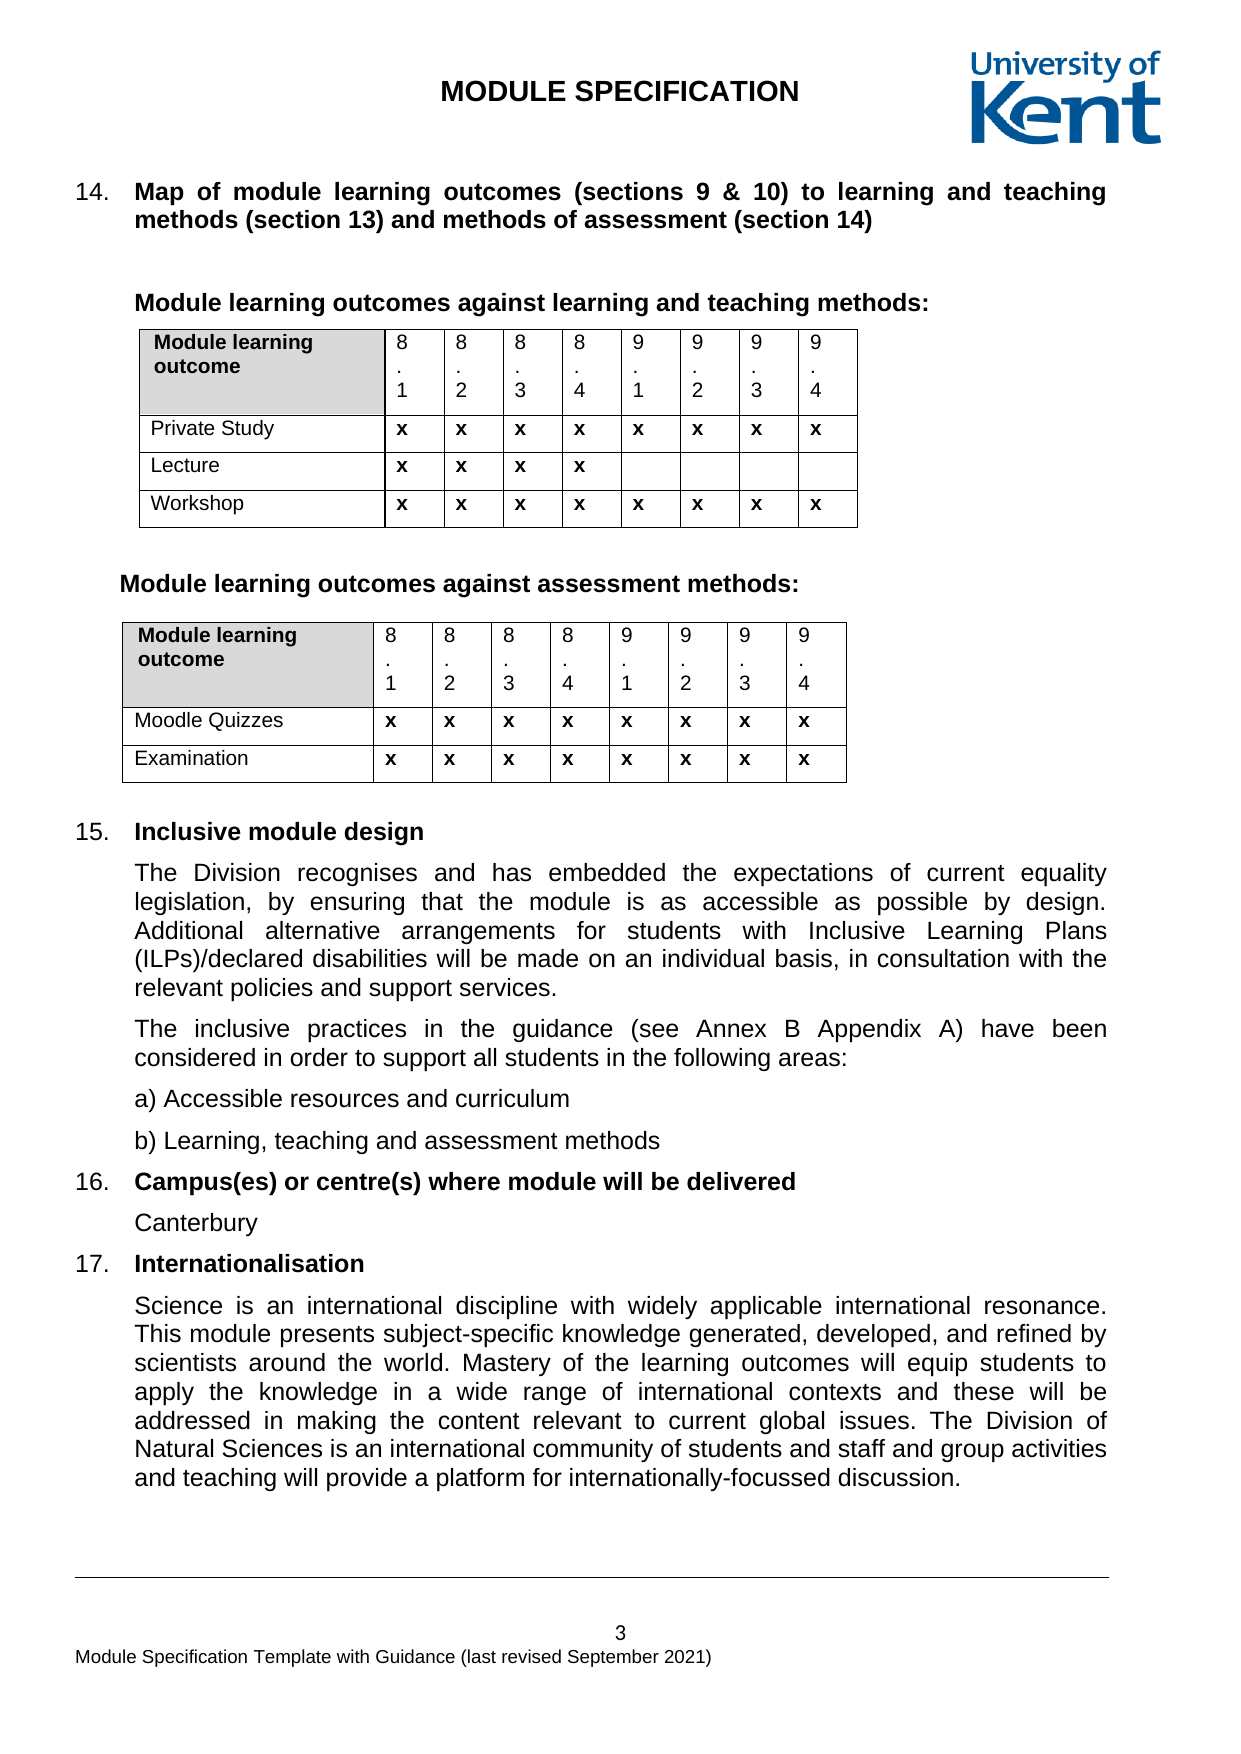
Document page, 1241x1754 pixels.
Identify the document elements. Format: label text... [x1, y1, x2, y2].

table_header 9.2 [681, 330, 739, 414]
table_cell x [492, 746, 550, 782]
table_header 8.4 [551, 623, 609, 707]
text Module learning outcomes against assessment methods: [119, 569, 1109, 598]
table_cell x [669, 708, 727, 745]
table_cell x [563, 453, 621, 489]
table_cell x [740, 491, 798, 527]
table_cell x [728, 708, 786, 745]
table_cell x [787, 746, 846, 782]
table_cell x [563, 491, 621, 527]
table_cell [622, 453, 680, 489]
text b) Learning, teaching and assessment methods [134, 1126, 1109, 1154]
subtitle Internationalisation [75, 1249, 1109, 1278]
table_cell Private Study [140, 416, 384, 452]
table_cell x [445, 453, 503, 489]
table_header 9.2 [669, 623, 727, 707]
table_cell x [622, 491, 680, 527]
text The inclusive practices in the guidance (see Annex B Appendix A) have been considered in order to support all students in the following areas: [134, 1014, 1109, 1072]
table_cell x [669, 746, 727, 782]
table_cell x [445, 416, 503, 452]
text The Division recognises and has embedded the expectations of current equality legislation, by ensuring that the module is as accessible as possible by design. Additional alternative arrangements for students with Inclusive Learning Plans (ILPs)/declared disabilities will be made on an individual basis, in consultation with the relevant policies and support services. [134, 858, 1109, 1002]
picture [970, 48, 1163, 145]
table_cell x [799, 491, 857, 527]
table_cell x [492, 708, 550, 745]
table_header 8.2 [433, 623, 491, 707]
table_header 8.4 [563, 330, 621, 414]
table_cell x [740, 416, 798, 452]
table_cell x [386, 453, 444, 489]
table_cell x [563, 416, 621, 452]
table_cell x [622, 416, 680, 452]
text Module learning outcomes against learning and teaching methods: [134, 288, 1109, 317]
table_cell x [374, 746, 432, 782]
subtitle Inclusive module design [75, 817, 1109, 846]
table_cell Workshop [140, 491, 384, 527]
table_header 8.3 [504, 330, 562, 414]
table_header Module learning outcome [140, 330, 384, 414]
table_cell x [681, 491, 739, 527]
table_cell [681, 453, 739, 489]
table_cell Moodle Quizzes [123, 708, 373, 745]
subtitle Map of module learning outcomes (sections 9 & 10) to learning and teaching methods (section 13) and methods of assessment (section 14) [75, 177, 1109, 234]
table_cell x [433, 746, 491, 782]
text Science is an international discipline with widely applicable international resonance. This module presents subject-specific knowledge generated, developed, and refined by scientists around the world. Mastery of the learning outcomes will equip students to apply the knowledge in a wide range of international contexts and these will be addressed in making the content relevant to current global issues. The Division of Natural Sciences is an international community of students and staff and group activities and teaching will provide a platform for internationally-focussed discussion. [134, 1291, 1109, 1492]
table_cell x [433, 708, 491, 745]
table_cell x [681, 416, 739, 452]
table_header 9.4 [787, 623, 846, 707]
table_header 8.1 [386, 330, 444, 414]
table_cell x [504, 416, 562, 452]
table_cell x [504, 491, 562, 527]
table_header 9.1 [622, 330, 680, 414]
table_header 9.3 [740, 330, 798, 414]
table_header Module learning outcome [123, 623, 373, 707]
table_cell [799, 453, 857, 489]
table_cell [740, 453, 798, 489]
table_cell x [504, 453, 562, 489]
table_cell x [551, 708, 609, 745]
table_cell x [551, 746, 609, 782]
subtitle Campus(es) or centre(s) where module will be delivered [75, 1167, 1109, 1196]
table_cell x [728, 746, 786, 782]
table_cell x [610, 708, 668, 745]
table_cell x [374, 708, 432, 745]
table_cell x [610, 746, 668, 782]
table_header 9.4 [799, 330, 857, 414]
table_header 8.1 [374, 623, 432, 707]
table_cell x [386, 416, 444, 452]
table_cell x [787, 708, 846, 745]
table_header 9.3 [728, 623, 786, 707]
table_cell Examination [123, 746, 373, 782]
table_header 9.1 [610, 623, 668, 707]
table_cell x [799, 416, 857, 452]
text a) Accessible resources and curriculum [134, 1084, 1109, 1113]
table_header 8.2 [445, 330, 503, 414]
text Canterbury [134, 1208, 1109, 1237]
table_cell x [386, 491, 444, 527]
table_cell x [445, 491, 503, 527]
table_cell Lecture [140, 453, 384, 489]
table_header 8.3 [492, 623, 550, 707]
